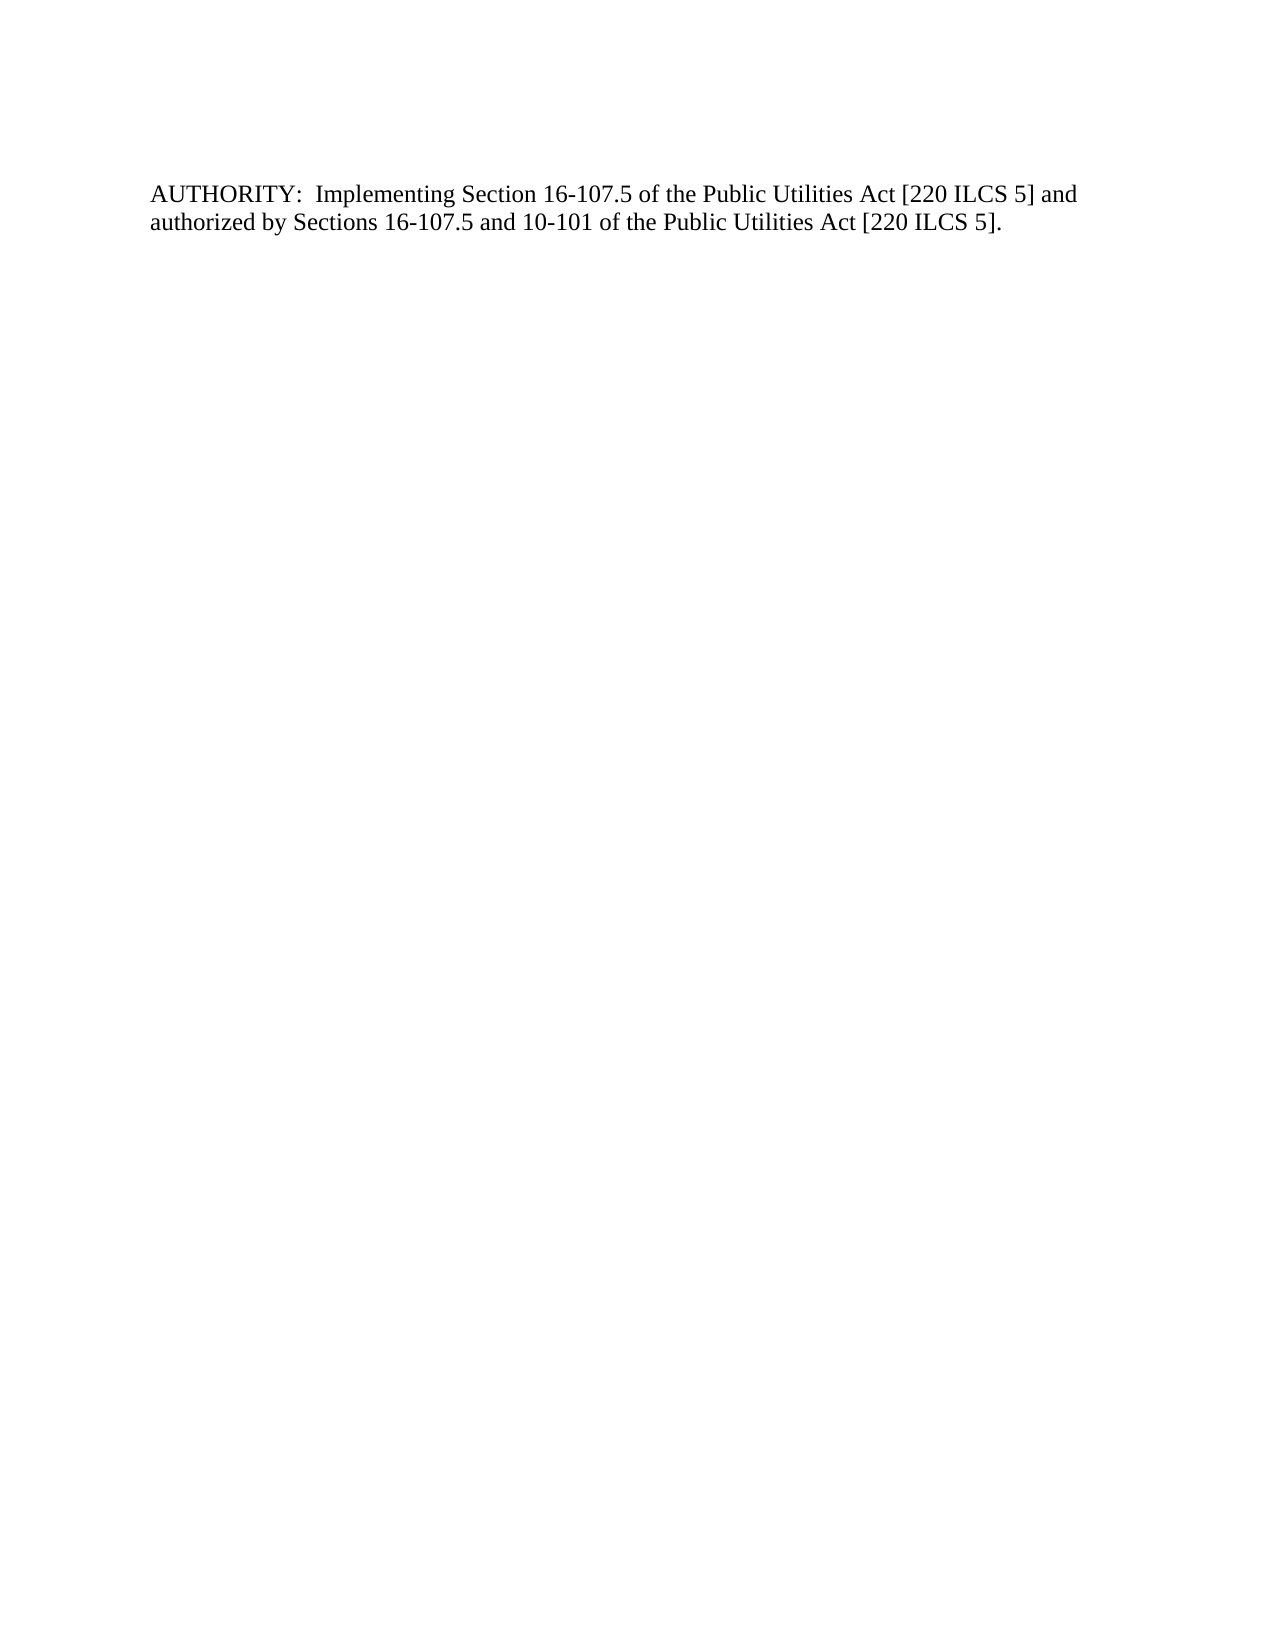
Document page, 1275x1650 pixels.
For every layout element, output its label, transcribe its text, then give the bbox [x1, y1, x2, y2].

text AUTHORITY: Implementing Section 16-107.5 of the Public Utilities Act [220 ILCS 5] and authorized by Sections 16-107.5 and 10-101 of the Public Utilities Act [220 ILCS 5]. [150, 179, 1125, 236]
